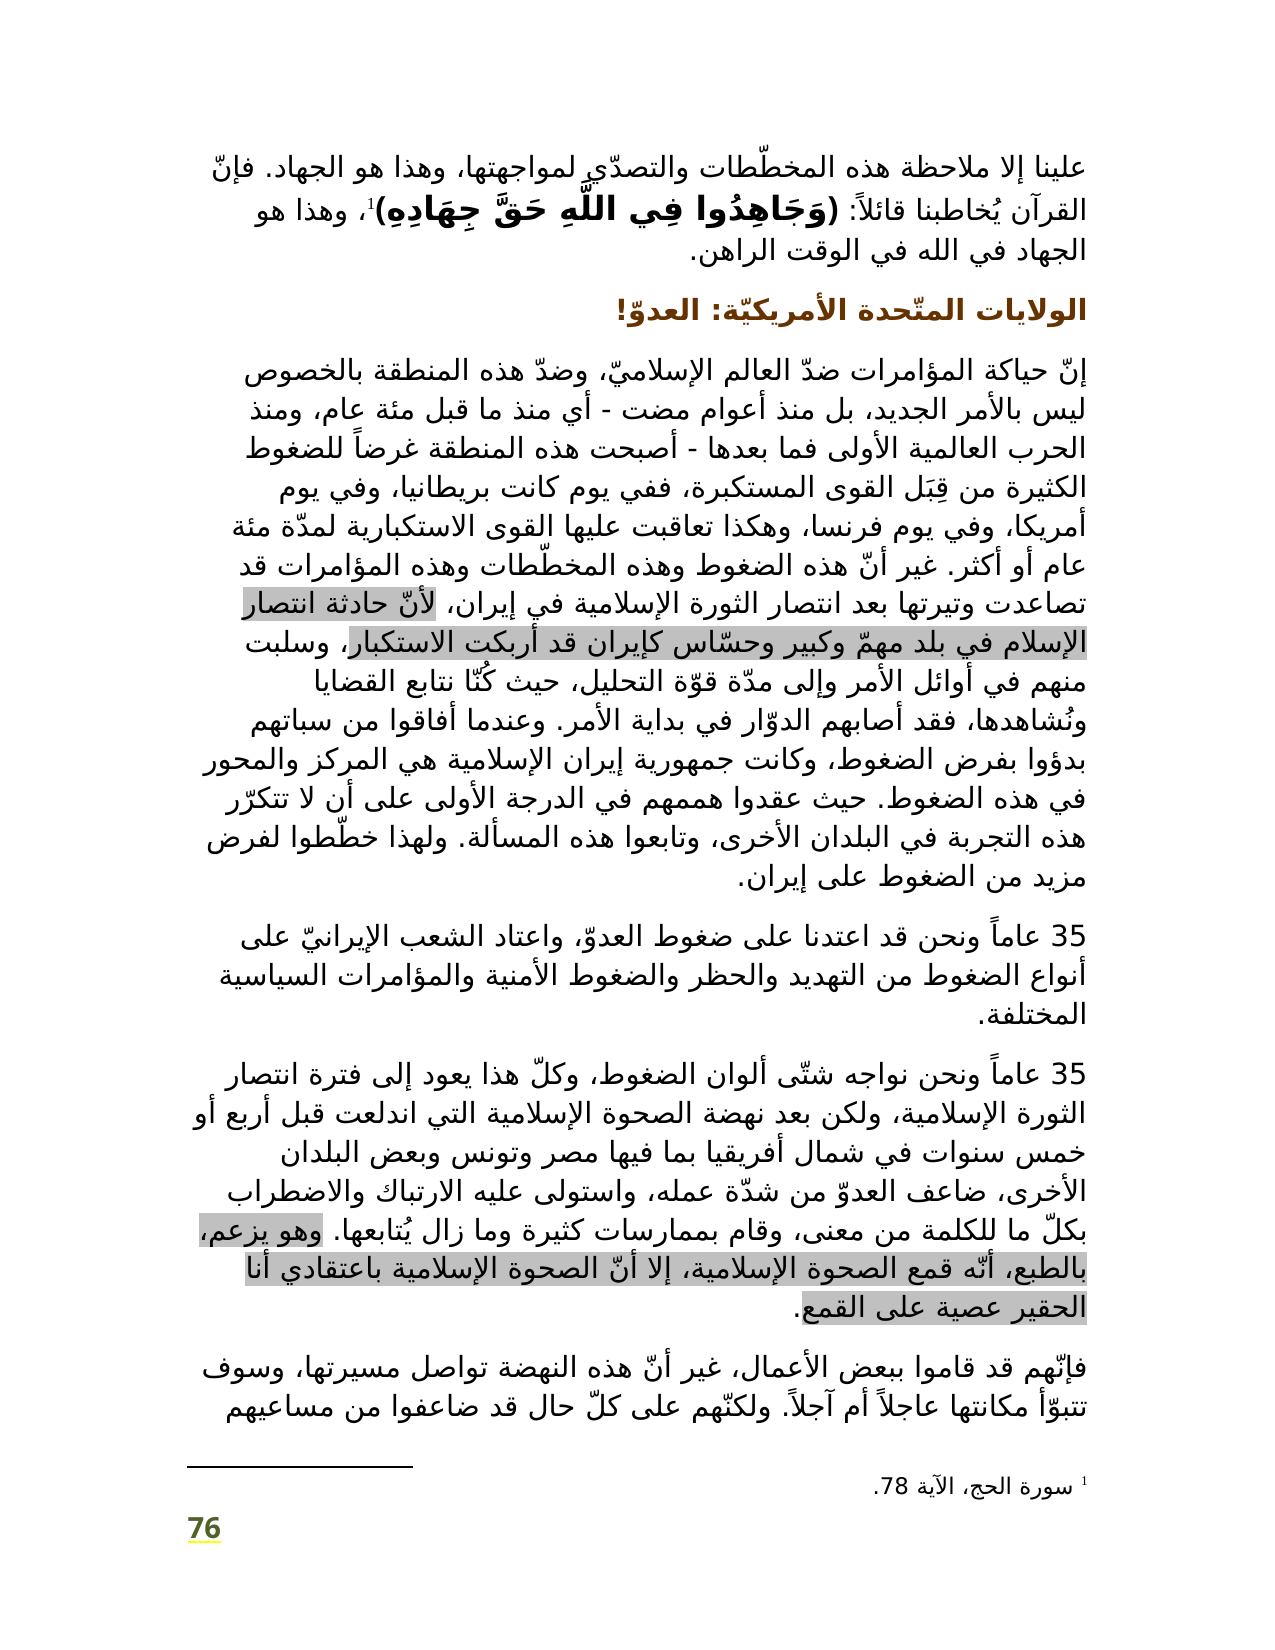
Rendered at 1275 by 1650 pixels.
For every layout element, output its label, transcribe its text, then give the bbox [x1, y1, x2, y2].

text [187, 1351, 1087, 1423]
text 35 عاماً ونحن نواجه شتّى ألوان الضغوط، وكلّ هذا يعود إلى فترة انتصار الثورة الإسلامية، ولكن بعد نهضة الصحوة الإسلامية التي اندلعت قبل أربع أو خمس سنوات في شمال أفريقيا بما فيها مصر وتونس وبعض البلدان الأخرى، ضاعف العدوّ من شدّة عمله، واستولى عليه الارتباك والاضطراب بكلّ ما للكلمة من معنى، وقام بممارسات كثيرة وما زال يُتابعها. وهو يزعم، بالطبع، أنّه قمع الصحوة الإسلامية، إلا أنّ الصحوة الإسلامية باعتقادي أنا الحقير عصية على القمع. [187, 1057, 1087, 1325]
text الولايات المتّحدة الأمريكيّة: العدوّ! [187, 293, 1087, 327]
text علينا إلا ملاحظة هذه المخطّطات والتصدّي لمواجهتها، وهذا هو الجهاد. فإنّ القرآن يُخاطبنا قائلاً: ﴿وَجَاهِدُوا فِي اللَّهِ حَقَّ جِهَادِهِ﴾، وهذا هو الجهاد في الله في الوقت الراهن. [187, 150, 1087, 267]
text إنّ حياكة المؤامرات ضدّ العالم الإسلاميّ، وضدّ هذه المنطقة بالخصوص ليس بالأمر الجديد، بل منذ أعوام مضت - أي منذ ما قبل مئة عام، ومنذ الحرب العالمية الأولى فما بعدها - أصبحت هذه المنطقة غرضاً للضغوط الكثيرة من قِبَل القوى المستكبرة، ففي يوم كانت بريطانيا، وفي يوم أمريكا، وفي يوم فرنسا، وهكذا تعاقبت عليها القوى الاستكبارية لمدّة مئة عام أو أكثر. غير أنّ هذه الضغوط وهذه المخطّطات وهذه المؤامرات قد تصاعدت وتيرتها بعد انتصار الثورة الإسلامية في إيران، لأنّ حادثة انتصار الإسلام في بلد مهمّ وكبير وحسّاس كإيران قد أربكت الاستكبار، وسلبت منهم في أوائل الأمر وإلى مدّة قوّة التحليل، حيث كُنّا نتابع القضايا ونُشاهدها، فقد أصابهم الدوّار في بداية الأمر. وعندما أفاقوا من سباتهم بدؤوا بفرض الضغوط، وكانت جمهورية إيران الإسلامية هي المركز والمحور في هذه الضغوط. حيث عقدوا هممهم في الدرجة الأولى على أن لا تتكرّر هذه التجربة في البلدان الأخرى، وتابعوا هذه المسألة. ولهذا خطّطوا لفرض مزيد من الضغوط على إيران. [187, 353, 1087, 893]
text 35 عاماً ونحن قد اعتدنا على ضغوط العدوّ، واعتاد الشعب الإيرانيّ على أنواع الضغوط من التهديد والحظر والضغوط الأمنية والمؤامرات السياسية المختلفة. [187, 919, 1087, 1031]
